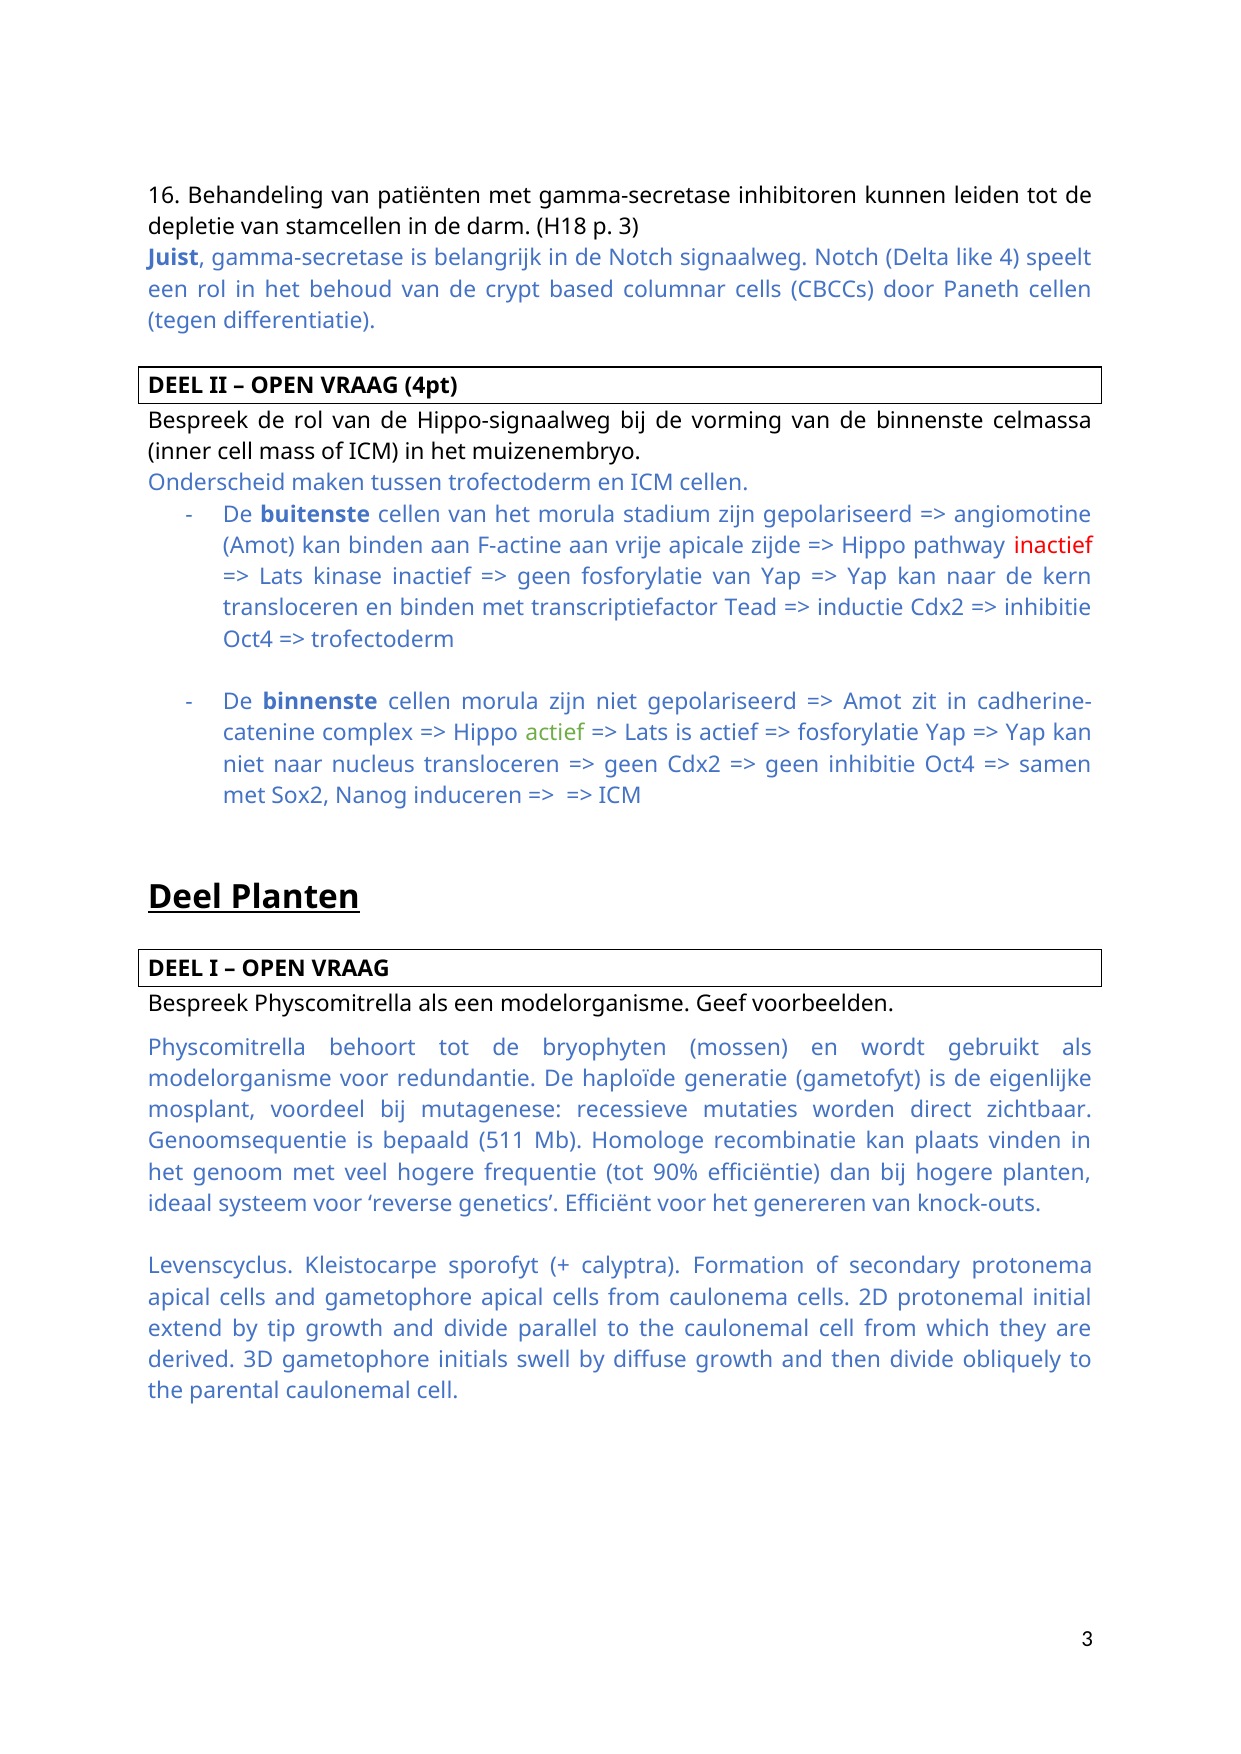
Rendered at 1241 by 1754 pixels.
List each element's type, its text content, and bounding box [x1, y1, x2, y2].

text DEEL II – OPEN VRAAG (4pt) [139, 368, 1101, 403]
text Juist, gamma-secretase is belangrijk in de Notch signaalweg. Notch (Delta like 4) speelt een rol in het behoud van de crypt based columnar cells (CBCCs) door Paneth cellen (tegen differentiatie). [148, 241, 1093, 335]
list De binnenste cellen morula zijn niet gepolariseerd => Amot zit in cadherine-catenine complex => Hippo actief => Lats is actief => fosforylatie Yap => Yap kan niet naar nucleus transloceren => geen Cdx2 => geen inhibitie Oct4 => samen met Sox2, Nanog induceren => => ICM [185, 685, 1093, 810]
list De buitenste cellen van het morula stadium zijn gepolariseerd => angiomotine (Amot) kan binden aan F-actine aan vrije apicale zijde => Hippo pathway inactief => Lats kinase inactief => geen fosforylatie van Yap => Yap kan naar de kern transloceren en binden met transcriptiefactor Tead => inductie Cdx2 => inhibitie Oct4 => trofectoderm [185, 498, 1093, 654]
text Deel Planten [148, 873, 1093, 918]
text Bespreek Physcomitrella als een modelorganisme. Geef voorbeelden. [148, 987, 1093, 1018]
text Onderscheid maken tussen trofectoderm en ICM cellen. [148, 466, 1093, 498]
text Bespreek de rol van de Hippo-signaalweg bij de vorming van de binnenste celmassa (inner cell mass of ICM) in het muizenembryo. [148, 404, 1093, 466]
text 16. Behandeling van patiënten met gamma-secretase inhibitoren kunnen leiden tot de depletie van stamcellen in de darm. (H18 p. 3) [148, 179, 1093, 241]
text DEEL I – OPEN VRAAG [139, 950, 1101, 986]
text Physcomitrella behoort tot de bryophyten (mossen) en wordt gebruikt als modelorganisme voor redundantie. De haploïde generatie (gametofyt) is de eigenlijke mosplant, voordeel bij mutagenese: recessieve mutaties worden direct zichtbaar. Genoomsequentie is bepaald (511 Mb). Homologe recombinatie kan plaats vinden in het genoom met veel hogere frequentie (tot 90% efficiëntie) dan bij hogere planten, ideaal systeem voor ‘reverse genetics’. Efficiënt voor het genereren van knock-outs. [148, 1031, 1093, 1218]
text Levenscyclus. Kleistocarpe sporofyt (+ calyptra). Formation of secondary protonema apical cells and gametophore apical cells from caulonema cells. 2D protonemal initial extend by tip growth and divide parallel to the caulonemal cell from which they are derived. 3D gametophore initials swell by diffuse growth and then divide obliquely to the parental caulonemal cell. [148, 1249, 1093, 1406]
